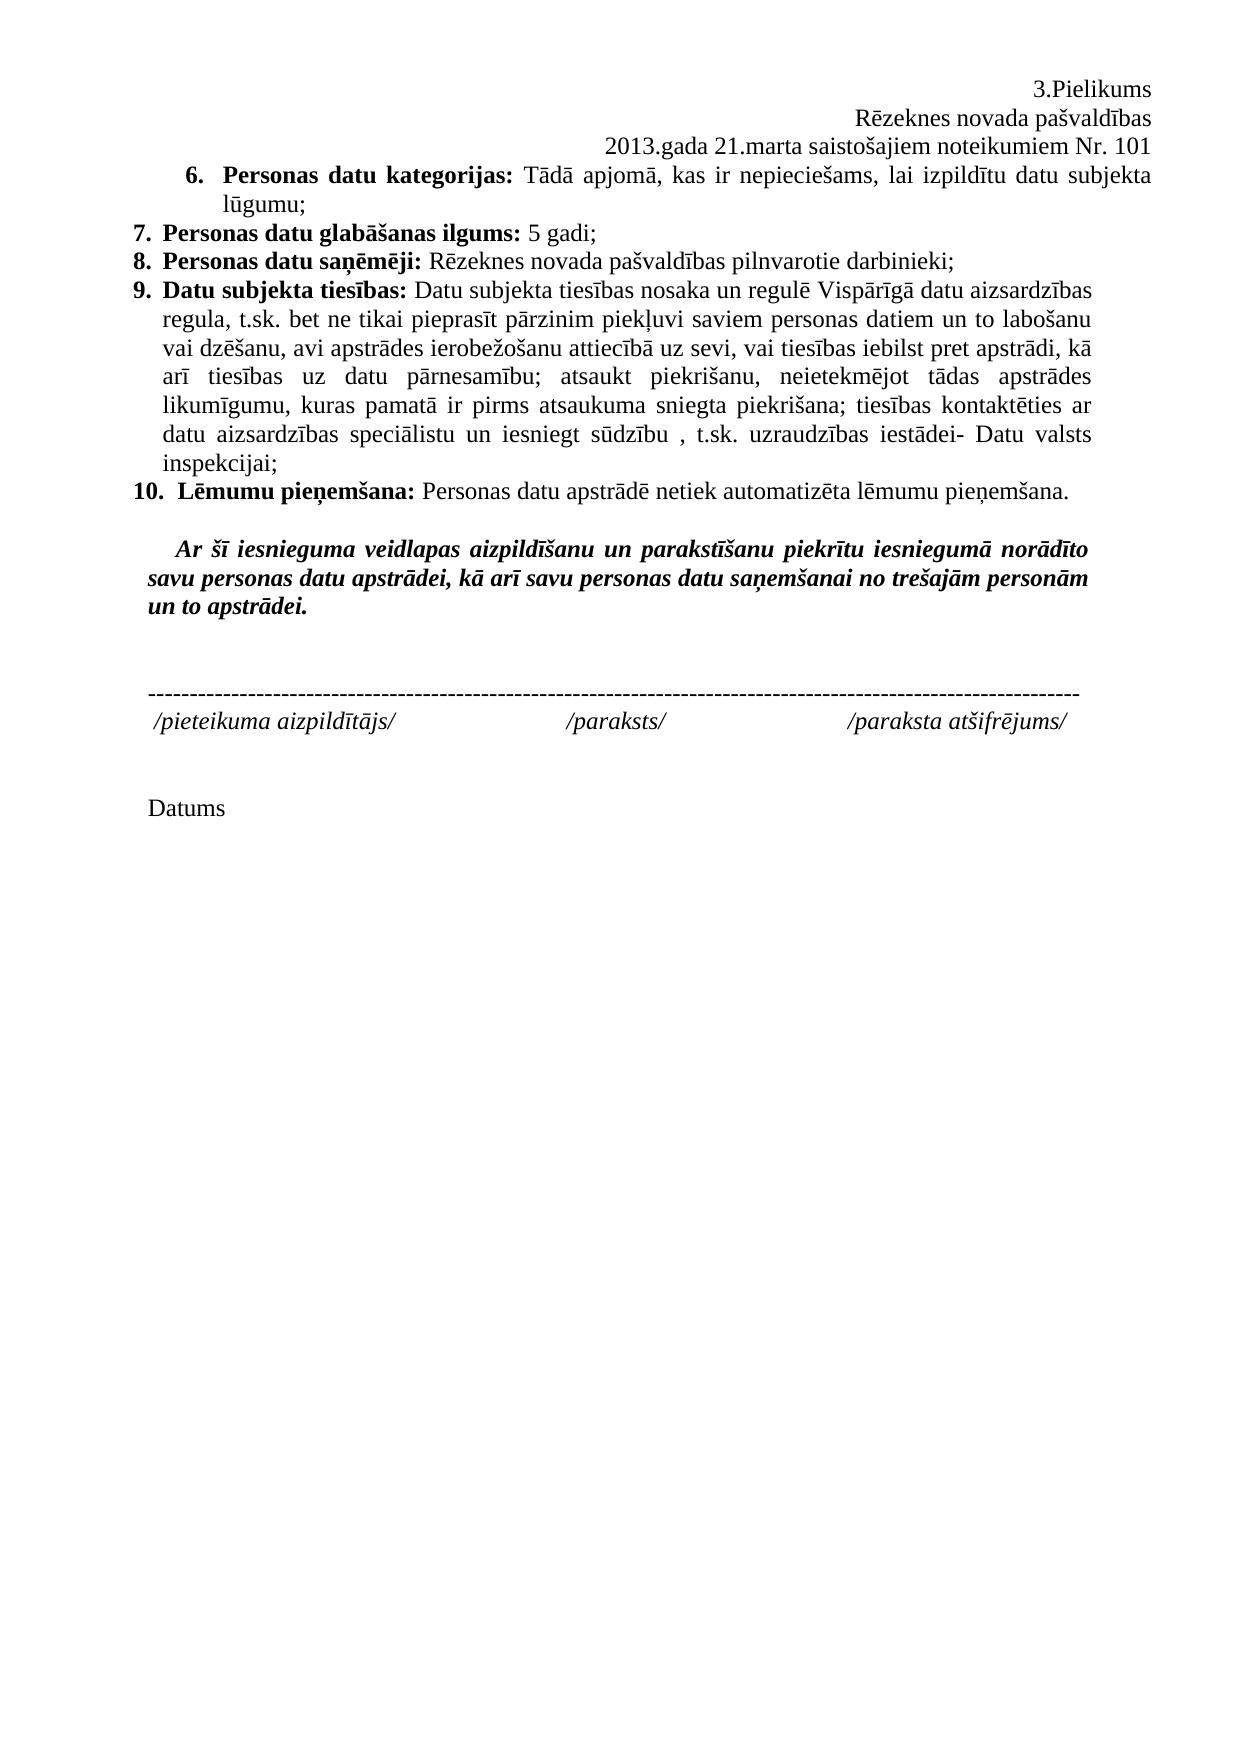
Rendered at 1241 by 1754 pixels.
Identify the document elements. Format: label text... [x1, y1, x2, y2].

text ---------------------------------------------------------------------------------------------------------------- [148, 678, 1152, 706]
list Personas datu kategorijas: Tādā apjomā, kas ir nepieciešams, lai izpildītu datu subjekta lūgumu; [185, 160, 1152, 218]
list Personas datu saņēmēji: Rēzeknes novada pašvaldības pilnvarotie darbinieki; [133, 246, 1152, 275]
list Lēmumu pieņemšana: Personas datu apstrādē netiek automatizēta lēmumu pieņemšana. [133, 476, 1152, 505]
list Personas datu glabāšanas ilgums: 5 gadi; [133, 218, 1152, 246]
text Datums [148, 793, 1152, 821]
text Ar šī iesnieguma veidlapas aizpildīšanu un parakstīšanu piekrītu iesniegumā norādīto savu personas datu apstrādei, kā arī savu personas datu saņemšanai no trešajām personām un to apstrādei. [148, 534, 1093, 620]
list Datu subjekta tiesības: Datu subjekta tiesības nosaka un regulē Vispārīgā datu aizsardzības regula, t.sk. bet ne tikai pieprasīt pārzinim piekļuvi saviem personas datiem un to labošanu vai dzēšanu, avi apstrādes ierobežošanu attiecībā uz sevi, vai tiesības iebilst pret apstrādi, kā arī tiesības uz datu pārnesamību; atsaukt piekrišanu, neietekmējot tādas apstrādes likumīgumu, kuras pamatā ir pirms atsaukuma sniegta piekrišana; tiesības kontaktēties ar datu aizsardzības speciālistu un iesniegt sūdzību , t.sk. uzraudzības iestādei- Datu valsts inspekcijai; [133, 275, 1093, 476]
text /pieteikuma aizpildītājs/ /paraksts/ /paraksta atšifrējums/ [148, 706, 1152, 735]
